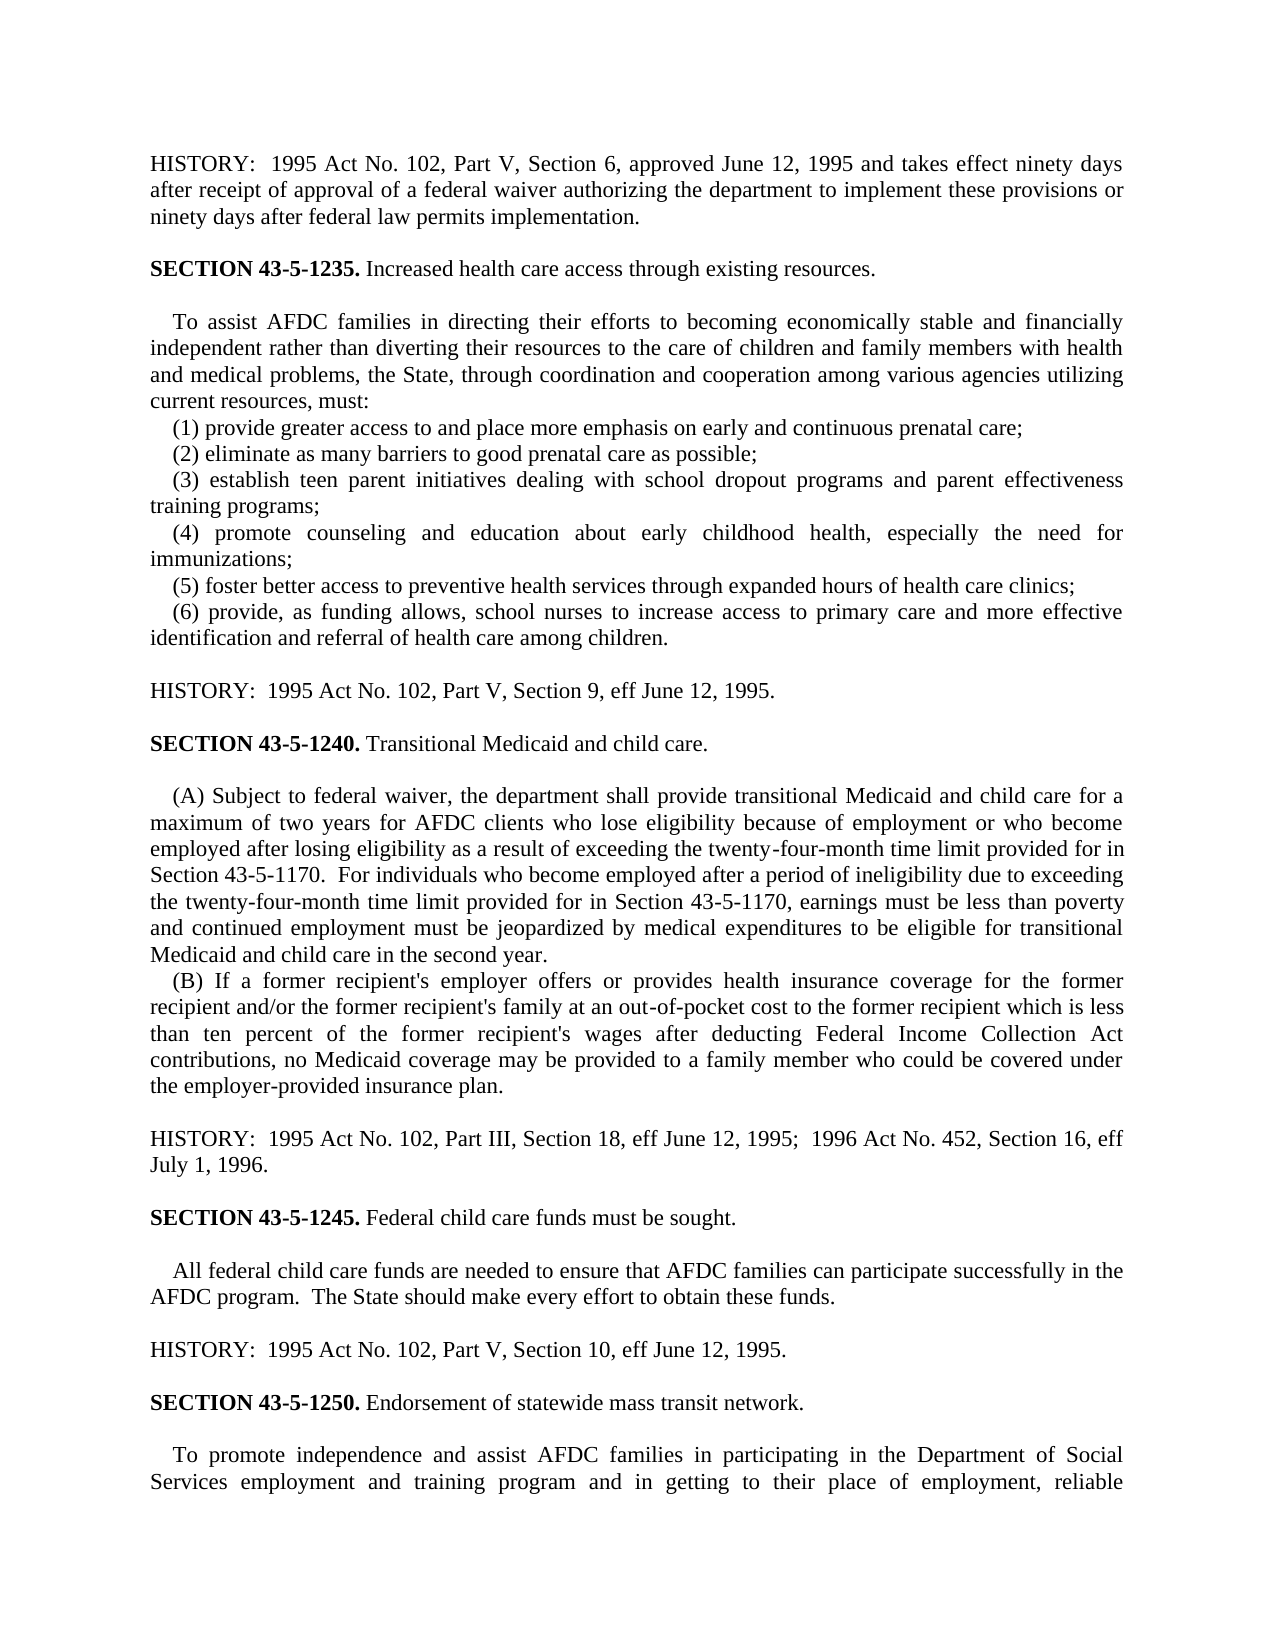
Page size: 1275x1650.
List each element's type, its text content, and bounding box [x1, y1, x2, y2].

text SECTION 43-5-1250. Endorsement of statewide mass transit network. [150, 1389, 1125, 1415]
text HISTORY: 1995 Act No. 102, Part V, Section 6, approved June 12, 1995 and takes effect ninety days after receipt of approval of a federal waiver authorizing the department to implement these provisions or ninety days after federal law permits implementation. [150, 150, 1125, 229]
text (2) eliminate as many barriers to good prenatal care as possible; [150, 440, 1125, 466]
text (3) establish teen parent initiatives dealing with school dropout programs and parent effectiveness training programs; [150, 466, 1125, 519]
text (1) provide greater access to and place more emphasis on early and continuous prenatal care; [150, 413, 1125, 440]
text HISTORY: 1995 Act No. 102, Part V, Section 9, eff June 12, 1995. [150, 677, 1125, 703]
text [150, 1441, 1125, 1494]
text HISTORY: 1995 Act No. 102, Part III, Section 18, eff June 12, 1995; 1996 Act No. 452, Section 16, eff July 1, 1996. [150, 1125, 1125, 1178]
text SECTION 43-5-1245. Federal child care funds must be sought. [150, 1204, 1125, 1231]
text (5) foster better access to preventive health services through expanded hours of health care clinics; [150, 572, 1125, 598]
text HISTORY: 1995 Act No. 102, Part V, Section 10, eff June 12, 1995. [150, 1336, 1125, 1362]
text All federal child care funds are needed to ensure that AFDC families can participate successfully in the AFDC program. The State should make every effort to obtain these funds. [150, 1257, 1125, 1309]
text SECTION 43-5-1235. Increased health care access through existing resources. [150, 255, 1125, 282]
text (4) promote counseling and education about early childhood health, especially the need for immunizations; [150, 519, 1125, 572]
text To assist AFDC families in directing their efforts to becoming economically stable and financially independent rather than diverting their resources to the care of children and family members with health and medical problems, the State, through coordination and cooperation among various agencies utilizing current resources, must: [150, 308, 1125, 413]
text (B) If a former recipient's employer offers or provides health insurance coverage for the former recipient and/or the former recipient's family at an out-of-pocket cost to the former recipient which is less than ten percent of the former recipient's wages after deducting Federal Income Collection Act contributions, no Medicaid coverage may be provided to a family member who could be covered under the employer-provided insurance plan. [150, 967, 1125, 1099]
text (A) Subject to federal waiver, the department shall provide transitional Medicaid and child care for a maximum of two years for AFDC clients who lose eligibility because of employment or who become employed after losing eligibility as a result of exceeding the twenty-four-month time limit provided for in Section 43-5-1170. For individuals who become employed after a period of ineligibility due to exceeding the twenty-four-month time limit provided for in Section 43-5-1170, earnings must be less than poverty and continued employment must be jeopardized by medical expenditures to be eligible for transitional Medicaid and child care in the second year. [150, 782, 1125, 967]
text SECTION 43-5-1240. Transitional Medicaid and child care. [150, 730, 1125, 756]
text (6) provide, as funding allows, school nurses to increase access to primary care and more effective identification and referral of health care among children. [150, 598, 1125, 651]
